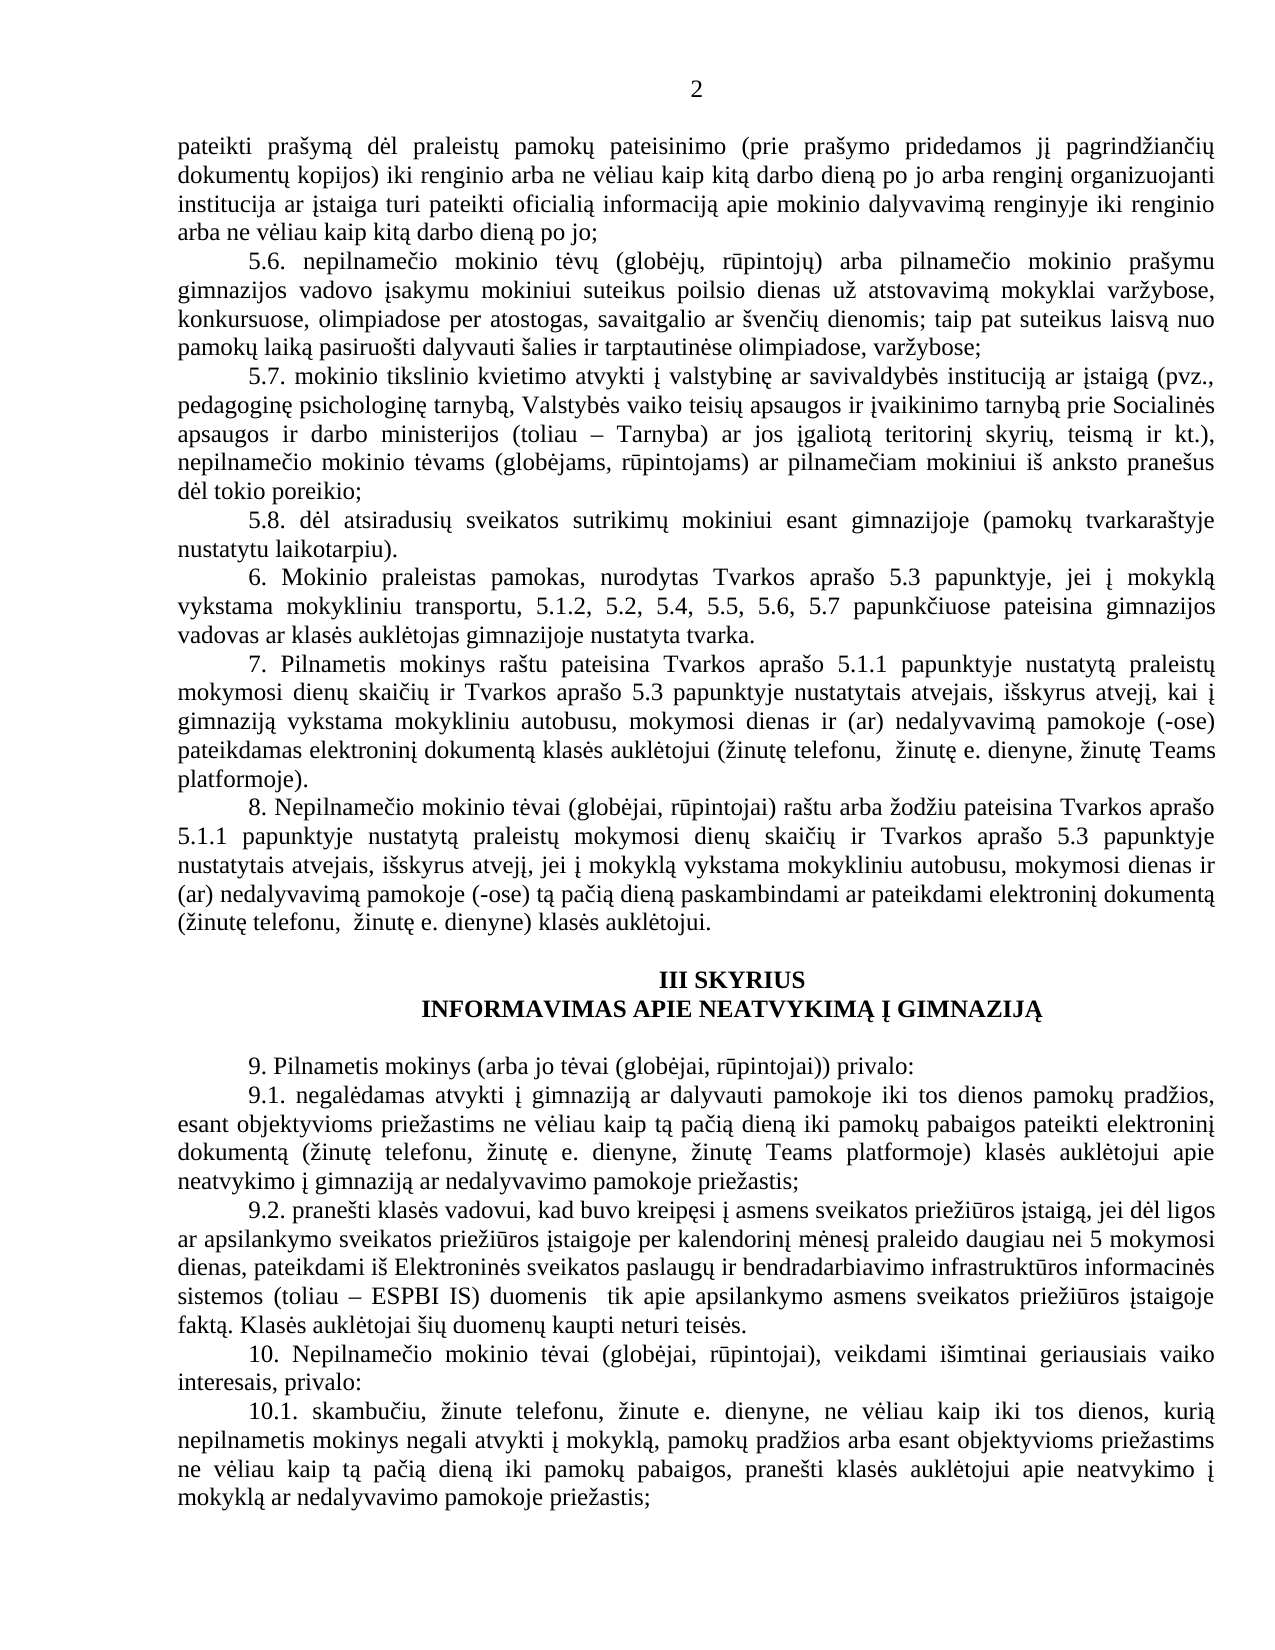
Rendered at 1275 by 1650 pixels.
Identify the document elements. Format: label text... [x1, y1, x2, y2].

text 9.1. negalėdamas atvykti į gimnaziją ar dalyvauti pamokoje iki tos dienos pamokų pradžios, esant objektyvioms priežastims ne vėliau kaip tą pačią dieną iki pamokų pabaigos pateikti elektroninį dokumentą (žinutę telefonu, žinutę e. dienyne, žinutę Teams platformoje) klasės auklėtojui apie neatvykimo į gimnaziją ar nedalyvavimo pamokoje priežastis; [177, 1080, 1216, 1195]
text 5.8. dėl atsiradusių sveikatos sutrikimų mokiniui esant gimnazijoje (pamokų tvarkaraštyje nustatytu laikotarpiu). [177, 505, 1216, 562]
text 7. Pilnametis mokinys raštu pateisina Tvarkos aprašo 5.1.1 papunktyje nustatytą praleistų mokymosi dienų skaičių ir Tvarkos aprašo 5.3 papunktyje nustatytais atvejais, išskyrus atvejį, kai į gimnaziją vykstama mokykliniu autobusu, mokymosi dienas ir (ar) nedalyvavimą pamokoje (-ose) pateikdamas elektroninį dokumentą klasės auklėtojui (žinutę telefonu, žinutę e. dienyne, žinutę Teams platformoje). [177, 649, 1216, 792]
text 9.2. pranešti klasės vadovui, kad buvo kreipęsi į asmens sveikatos priežiūros įstaigą, jei dėl ligos ar apsilankymo sveikatos priežiūros įstaigoje per kalendorinį mėnesį praleido daugiau nei 5 mokymosi dienas, pateikdami iš Elektroninės sveikatos paslaugų ir bendradarbiavimo infrastruktūros informacinės sistemos (toliau – ESPBI IS) duomenis tik apie apsilankymo asmens sveikatos priežiūros įstaigoje faktą. Klasės auklėtojai šių duomenų kaupti neturi teisės. [177, 1195, 1216, 1339]
text 10. Nepilnamečio mokinio tėvai (globėjai, rūpintojai), veikdami išimtinai geriausiais vaiko interesais, privalo: [177, 1339, 1216, 1396]
text 5.6. nepilnamečio mokinio tėvų (globėjų, rūpintojų) arba pilnamečio mokinio prašymu gimnazijos vadovo įsakymu mokiniui suteikus poilsio dienas už atstovavimą mokyklai varžybose, konkursuose, olimpiadose per atostogas, savaitgalio ar švenčių dienomis; taip pat suteikus laisvą nuo pamokų laiką pasiruošti dalyvauti šalies ir tarptautinėse olimpiadose, varžybose; [177, 246, 1216, 361]
text INFORMAVIMAS APIE NEATVYKIMĄ Į GIMNAZIJĄ [177, 994, 1216, 1022]
text 10.1. skambučiu, žinute telefonu, žinute e. dienyne, ne vėliau kaip iki tos dienos, kurią nepilnametis mokinys negali atvykti į mokyklą, pamokų pradžios arba esant objektyvioms priežastims ne vėliau kaip tą pačią dieną iki pamokų pabaigos, pranešti klasės auklėtojui apie neatvykimo į mokyklą ar nedalyvavimo pamokoje priežastis; [177, 1396, 1216, 1511]
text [177, 131, 1216, 246]
text 6. Mokinio praleistas pamokas, nurodytas Tvarkos aprašo 5.3 papunktyje, jei į mokyklą vykstama mokykliniu transportu, 5.1.2, 5.2, 5.4, 5.5, 5.6, 5.7 papunkčiuose pateisina gimnazijos vadovas ar klasės auklėtojas gimnazijoje nustatyta tvarka. [177, 562, 1216, 649]
text 9. Pilnametis mokinys (arba jo tėvai (globėjai, rūpintojai)) privalo: [177, 1051, 1216, 1080]
text III SKYRIUS [177, 965, 1216, 994]
text 5.7. mokinio tikslinio kvietimo atvykti į valstybinę ar savivaldybės instituciją ar įstaigą (pvz., pedagoginę psichologinę tarnybą, Valstybės vaiko teisių apsaugos ir įvaikinimo tarnybą prie Socialinės apsaugos ir darbo ministerijos (toliau – Tarnyba) ar jos įgaliotą teritorinį skyrių, teismą ir kt.), nepilnamečio mokinio tėvams (globėjams, rūpintojams) ar pilnamečiam mokiniui iš anksto pranešus dėl tokio poreikio; [177, 361, 1216, 505]
text 8. Nepilnamečio mokinio tėvai (globėjai, rūpintojai) raštu arba žodžiu pateisina Tvarkos aprašo 5.1.1 papunktyje nustatytą praleistų mokymosi dienų skaičių ir Tvarkos aprašo 5.3 papunktyje nustatytais atvejais, išskyrus atvejį, jei į mokyklą vykstama mokykliniu autobusu, mokymosi dienas ir (ar) nedalyvavimą pamokoje (-ose) tą pačią dieną paskambindami ar pateikdami elektroninį dokumentą (žinutę telefonu, žinutę e. dienyne) klasės auklėtojui. [177, 792, 1216, 936]
